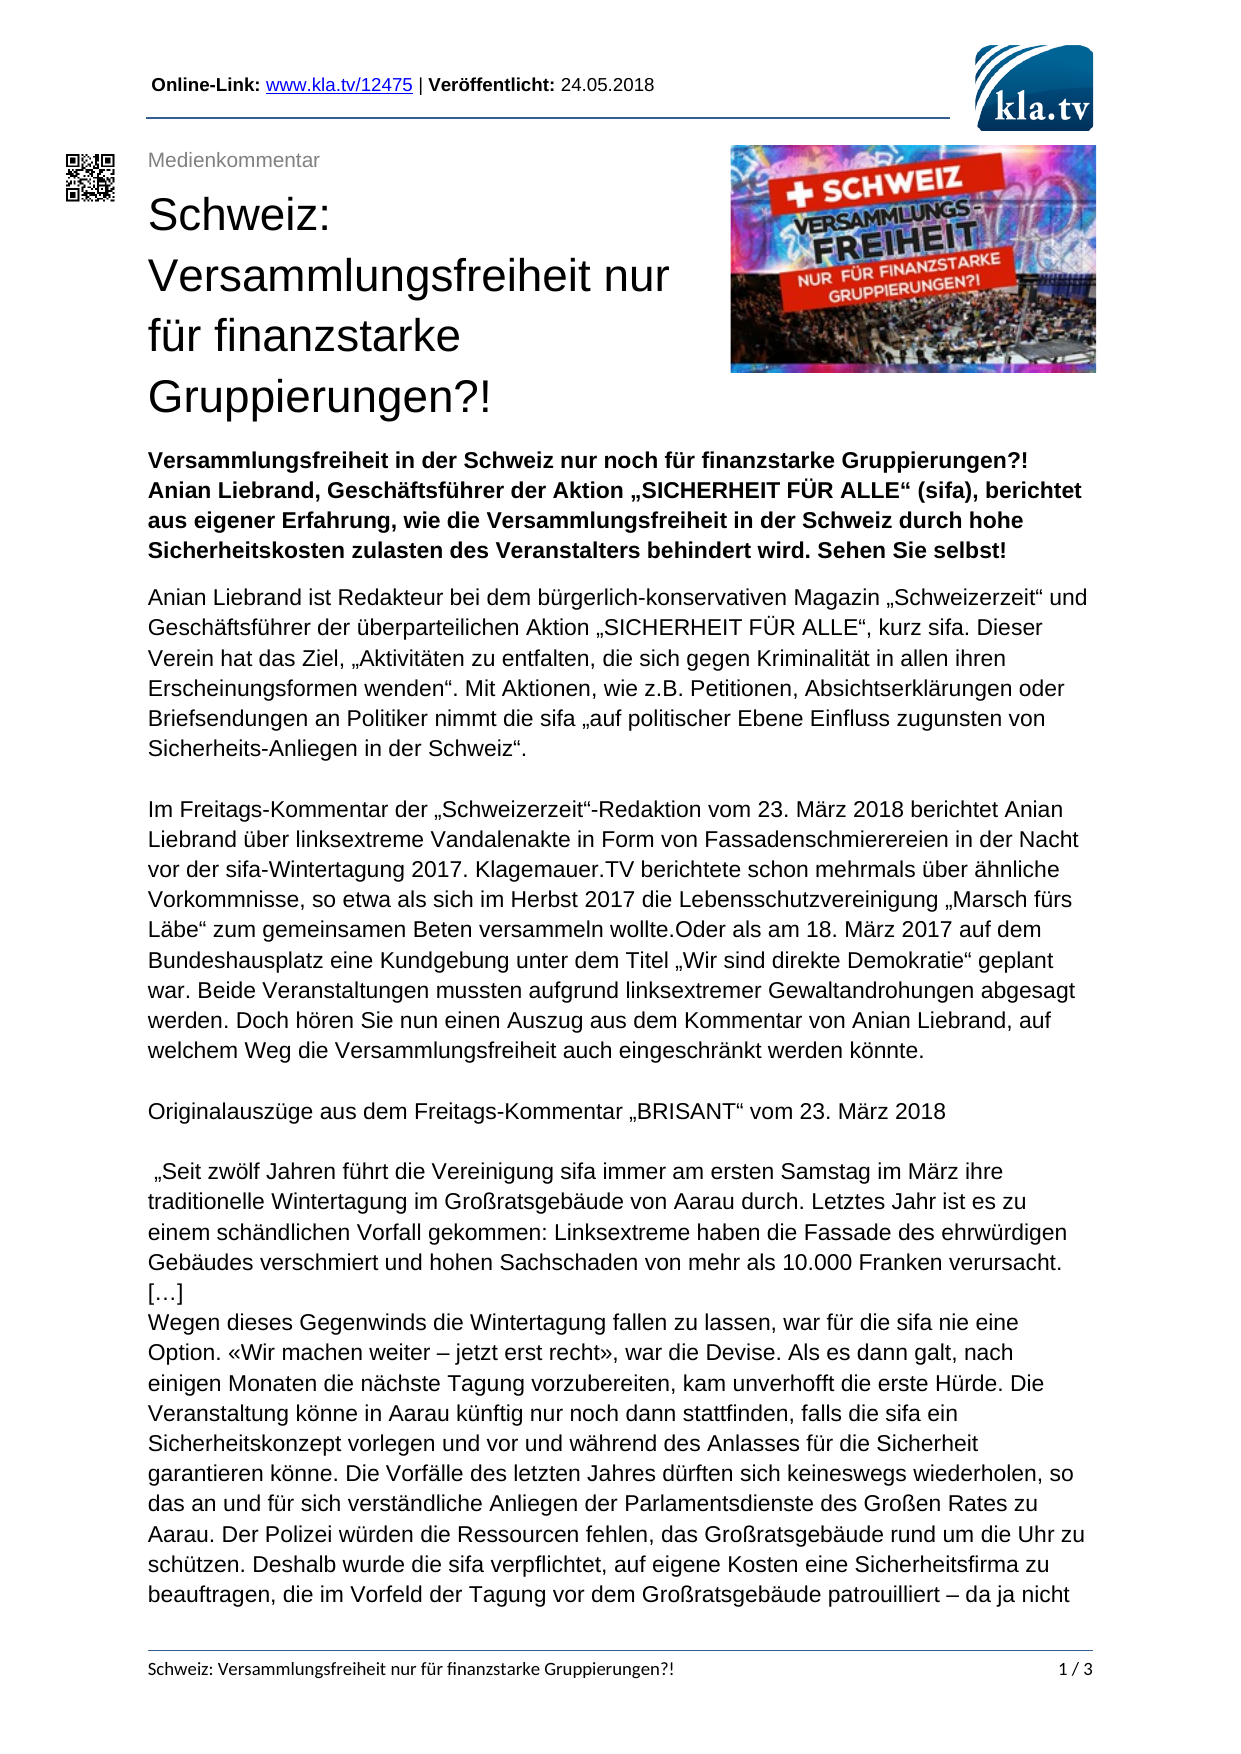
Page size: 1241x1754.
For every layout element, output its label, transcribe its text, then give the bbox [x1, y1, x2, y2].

text Schweiz: Versammlungsfreiheit nur für finanzstarke Gruppierungen?! [148, 188, 1093, 422]
text Versammlungsfreiheit in der Schweiz nur noch für finanzstarke Gruppierungen?! Anian Liebrand, Geschäftsführer der Aktion „SICHERHEIT FÜR ALLE“ (sifa), berichtet aus eigener Erfahrung, wie die Versammlungsfreiheit in der Schweiz durch hohe Sicherheitskosten zulasten des Veranstalters behindert wird. Sehen Sie selbst! [148, 447, 1093, 564]
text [148, 584, 1093, 1607]
text Medienkommentar [148, 148, 1093, 172]
